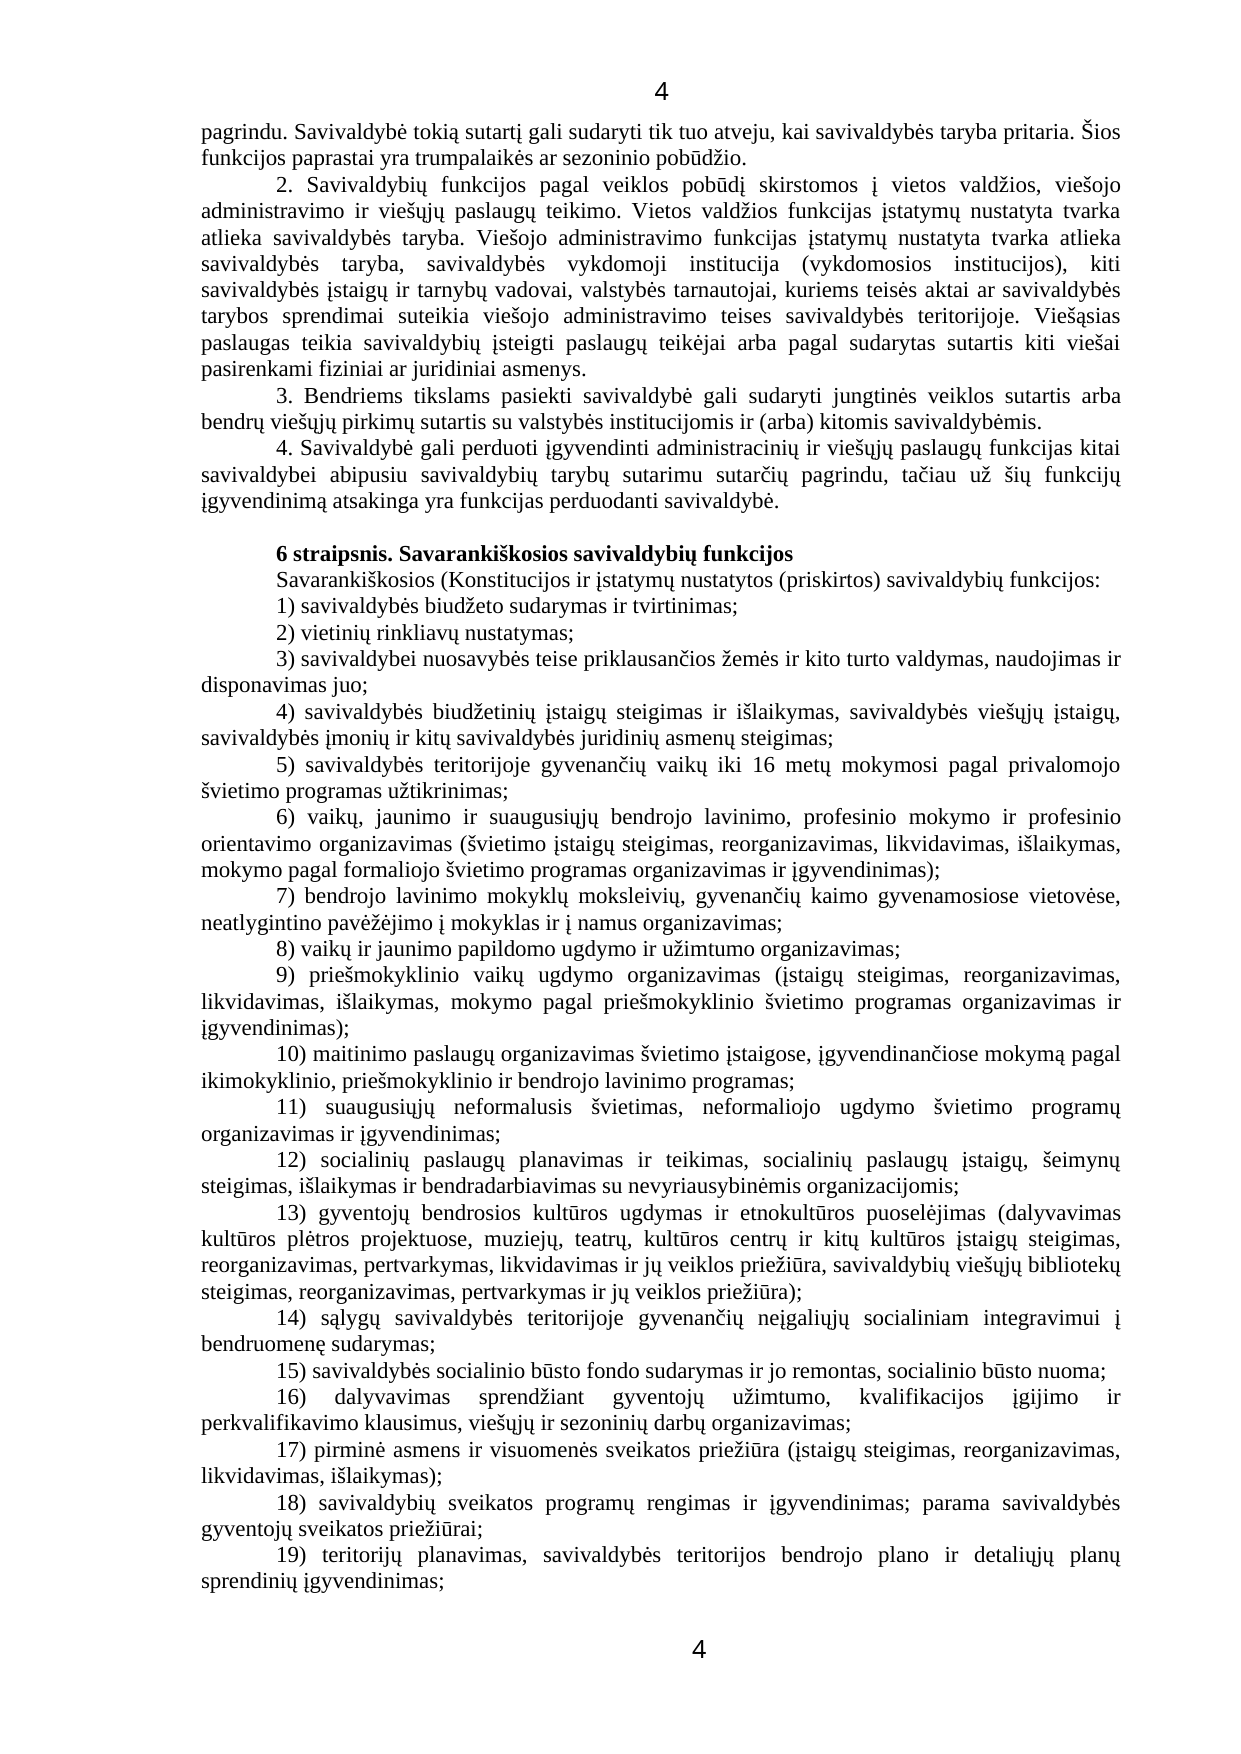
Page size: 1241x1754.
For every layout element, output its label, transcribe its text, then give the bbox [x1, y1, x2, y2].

text 4. Savivaldybė gali perduoti įgyvendinti administracinių ir viešųjų paslaugų funkcijas kitai savivaldybei abipusiu savivaldybių tarybų sutarimu sutarčių pagrindu, tačiau už šių funkcijų įgyvendinimą atsakinga yra funkcijas perduodanti savivaldybė. [201, 434, 1122, 513]
text 1) savivaldybės biudžeto sudarymas ir tvirtinimas; [201, 592, 1122, 619]
text 15) savivaldybės socialinio būsto fondo sudarymas ir jo remontas, socialinio būsto nuoma; [201, 1357, 1122, 1383]
text 10) maitinimo paslaugų organizavimas švietimo įstaigose, įgyvendinančiose mokymą pagal ikimokyklinio, priešmokyklinio ir bendrojo lavinimo programas; [201, 1041, 1122, 1093]
text 3) savivaldybei nuosavybės teise priklausančios žemės ir kito turto valdymas, naudojimas ir disponavimas juo; [201, 645, 1122, 698]
text 19) teritorijų planavimas, savivaldybės teritorijos bendrojo plano ir detaliųjų planų sprendinių įgyvendinimas; [201, 1541, 1122, 1594]
text 7) bendrojo lavinimo mokyklų moksleivių, gyvenančių kaimo gyvenamosiose vietovėse, neatlygintino pavėžėjimo į mokyklas ir į namus organizavimas; [201, 882, 1122, 935]
text 2. Savivaldybių funkcijos pagal veiklos pobūdį skirstomos į vietos valdžios, viešojo administravimo ir viešųjų paslaugų teikimo. Vietos valdžios funkcijas įstatymų nustatyta tvarka atlieka savivaldybės taryba. Viešojo administravimo funkcijas įstatymų nustatyta tvarka atlieka savivaldybės taryba, savivaldybės vykdomoji institucija (vykdomosios institucijos), kiti savivaldybės įstaigų ir tarnybų vadovai, valstybės tarnautojai, kuriems teisės aktai ar savivaldybės tarybos sprendimai suteikia viešojo administravimo teises savivaldybės teritorijoje. Viešąsias paslaugas teikia savivaldybių įsteigti paslaugų teikėjai arba pagal sudarytas sutartis kiti viešai pasirenkami fiziniai ar juridiniai asmenys. [201, 171, 1122, 382]
text 9) priešmokyklinio vaikų ugdymo organizavimas (įstaigų steigimas, reorganizavimas, likvidavimas, išlaikymas, mokymo pagal priešmokyklinio švietimo programas organizavimas ir įgyvendinimas); [201, 961, 1122, 1041]
text 12) socialinių paslaugų planavimas ir teikimas, socialinių paslaugų įstaigų, šeimynų steigimas, išlaikymas ir bendradarbiavimas su nevyriausybinėmis organizacijomis; [201, 1146, 1122, 1199]
text 13) gyventojų bendrosios kultūros ugdymas ir etnokultūros puoselėjimas (dalyvavimas kultūros plėtros projektuose, muziejų, teatrų, kultūros centrų ir kitų kultūros įstaigų steigimas, reorganizavimas, pertvarkymas, likvidavimas ir jų veiklos priežiūra, savivaldybių viešųjų bibliotekų steigimas, reorganizavimas, pertvarkymas ir jų veiklos priežiūra); [201, 1199, 1122, 1304]
text 14) sąlygų savivaldybės teritorijoje gyvenančių neįgaliųjų socialiniam integravimui į bendruomenę sudarymas; [201, 1304, 1122, 1357]
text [201, 118, 1122, 171]
text 8) vaikų ir jaunimo papildomo ugdymo ir užimtumo organizavimas; [201, 935, 1122, 961]
text 3. Bendriems tikslams pasiekti savivaldybė gali sudaryti jungtinės veiklos sutartis arba bendrų viešųjų pirkimų sutartis su valstybės institucijomis ir (arba) kitomis savivaldybėmis. [201, 382, 1122, 434]
text 16) dalyvavimas sprendžiant gyventojų užimtumo, kvalifikacijos įgijimo ir perkvalifikavimo klausimus, viešųjų ir sezoninių darbų organizavimas; [201, 1383, 1122, 1436]
text Savarankiškosios (Konstitucijos ir įstatymų nustatytos (priskirtos) savivaldybių funkcijos: [201, 566, 1122, 592]
text 6 straipsnis. Savarankiškosios savivaldybių funkcijos [201, 540, 1122, 566]
text 5) savivaldybės teritorijoje gyvenančių vaikų iki 16 metų mokymosi pagal privalomojo švietimo programas užtikrinimas; [201, 751, 1122, 803]
text 18) savivaldybių sveikatos programų rengimas ir įgyvendinimas; parama savivaldybės gyventojų sveikatos priežiūrai; [201, 1488, 1122, 1541]
text 4) savivaldybės biudžetinių įstaigų steigimas ir išlaikymas, savivaldybės viešųjų įstaigų, savivaldybės įmonių ir kitų savivaldybės juridinių asmenų steigimas; [201, 698, 1122, 751]
text 17) pirminė asmens ir visuomenės sveikatos priežiūra (įstaigų steigimas, reorganizavimas, likvidavimas, išlaikymas); [201, 1436, 1122, 1488]
text 11) suaugusiųjų neformalusis švietimas, neformaliojo ugdymo švietimo programų organizavimas ir įgyvendinimas; [201, 1093, 1122, 1146]
text 6) vaikų, jaunimo ir suaugusiųjų bendrojo lavinimo, profesinio mokymo ir profesinio orientavimo organizavimas (švietimo įstaigų steigimas, reorganizavimas, likvidavimas, išlaikymas, mokymo pagal formaliojo švietimo programas organizavimas ir įgyvendinimas); [201, 803, 1122, 882]
text 2) vietinių rinkliavų nustatymas; [201, 619, 1122, 645]
